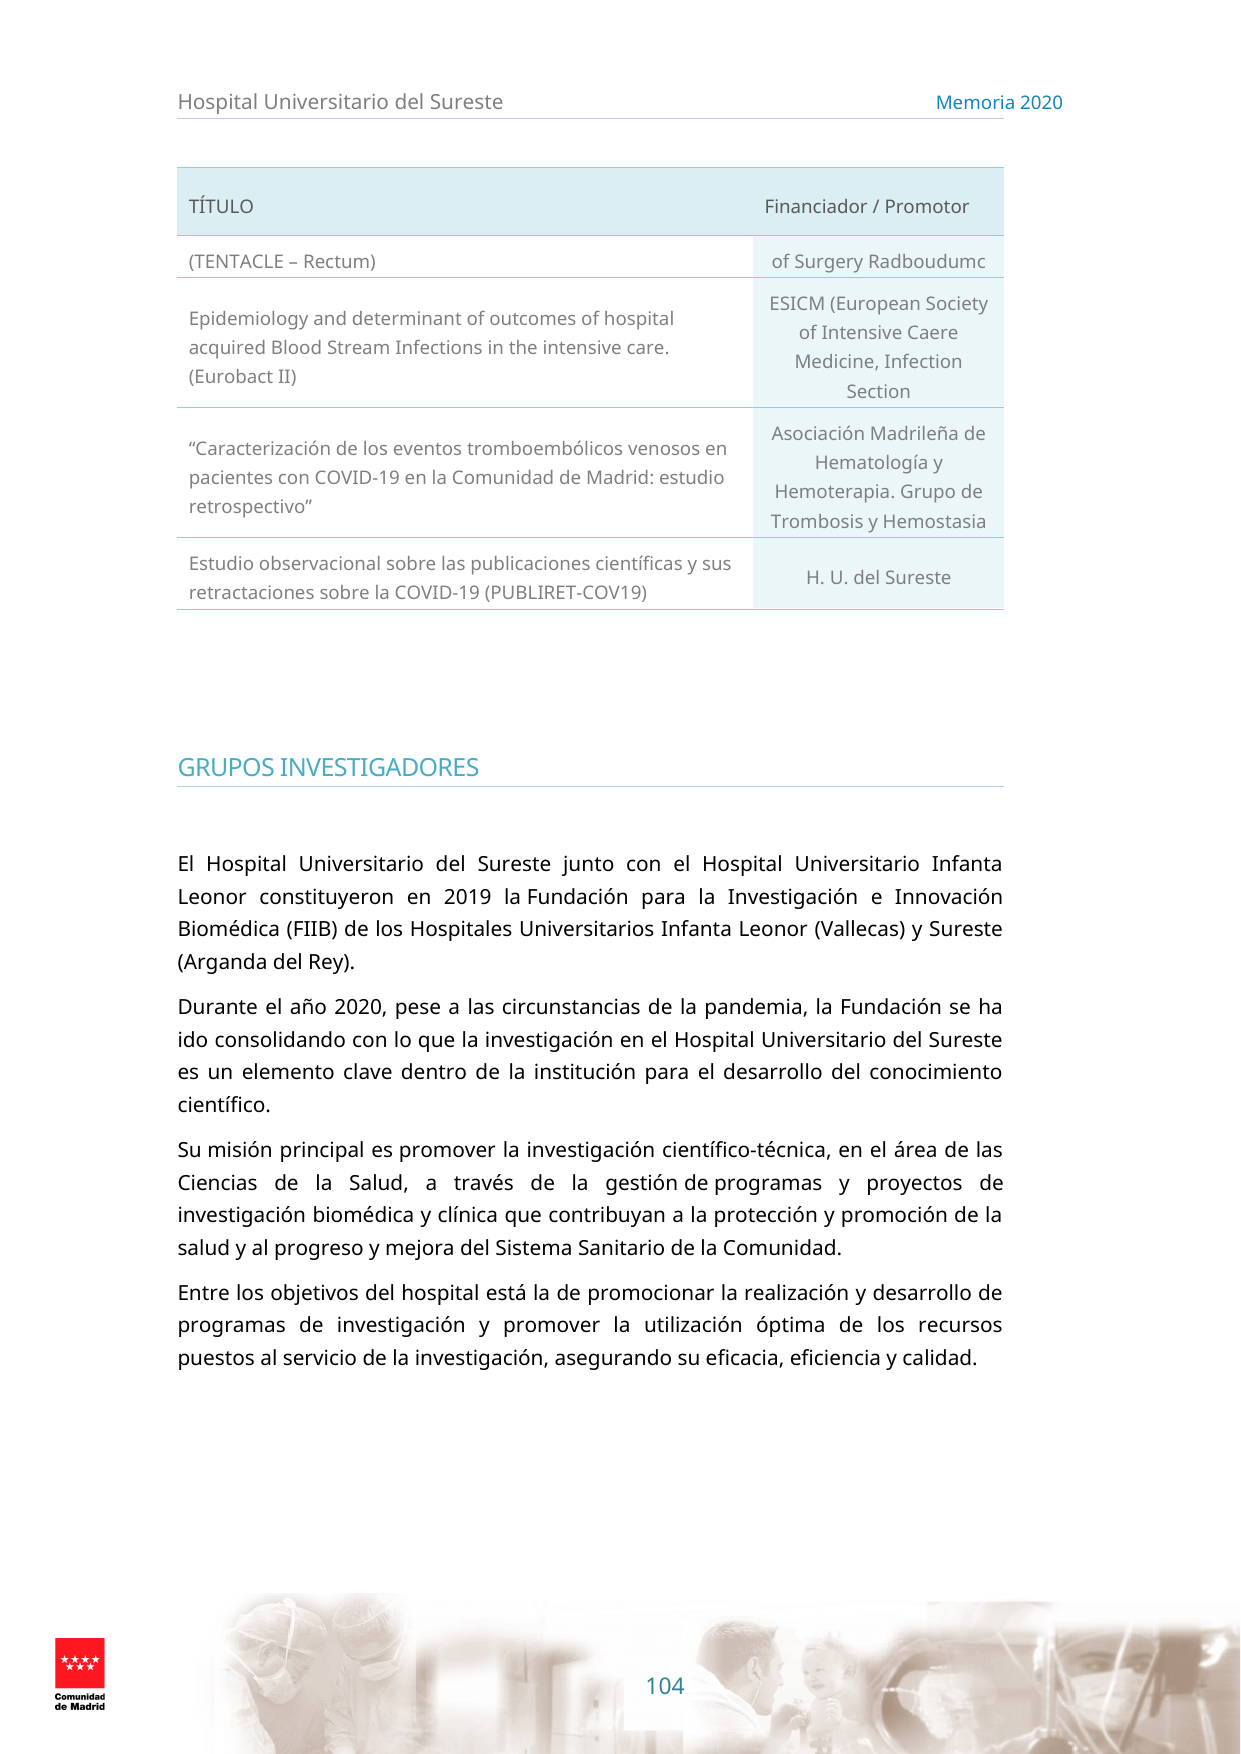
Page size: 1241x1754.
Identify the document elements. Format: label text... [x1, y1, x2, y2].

text Grupos Investigadores [177, 750, 1004, 786]
picture [38, 1593, 1241, 1754]
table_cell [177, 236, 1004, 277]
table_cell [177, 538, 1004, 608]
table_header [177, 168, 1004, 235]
text Durante el año 2020, pese a las circunstancias de la pandemia, la Fundación se ha ido consolidando con lo que la investigación en el Hospital Universitario del Sureste es un elemento clave dentro de la institución para el desarrollo del conocimiento científico. [177, 992, 1004, 1118]
text Entre los objetivos del hospital está la de promocionar la realización y desarrollo de programas de investigación y promover la utilización óptima de los recursos puestos al servicio de la investigación, asegurando su eficacia, eficiencia y calidad. [177, 1278, 1004, 1372]
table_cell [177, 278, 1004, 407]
text Su misión principal es promover la investigación científico-técnica, en el área de las Ciencias de la Salud, a través de la gestión de programas y proyectos de investigación biomédica y clínica que contribuyan a la protección y promoción de la salud y al progreso y mejora del Sistema Sanitario de la Comunidad. [177, 1135, 1004, 1261]
text El Hospital Universitario del Sureste junto con el Hospital Universitario Infanta Leonor constituyeron en 2019 la Fundación para la Investigación e Innovación Biomédica (FIIB) de los Hospitales Universitarios Infanta Leonor (Vallecas) y Sureste (Arganda del Rey). [177, 849, 1004, 975]
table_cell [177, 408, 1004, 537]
